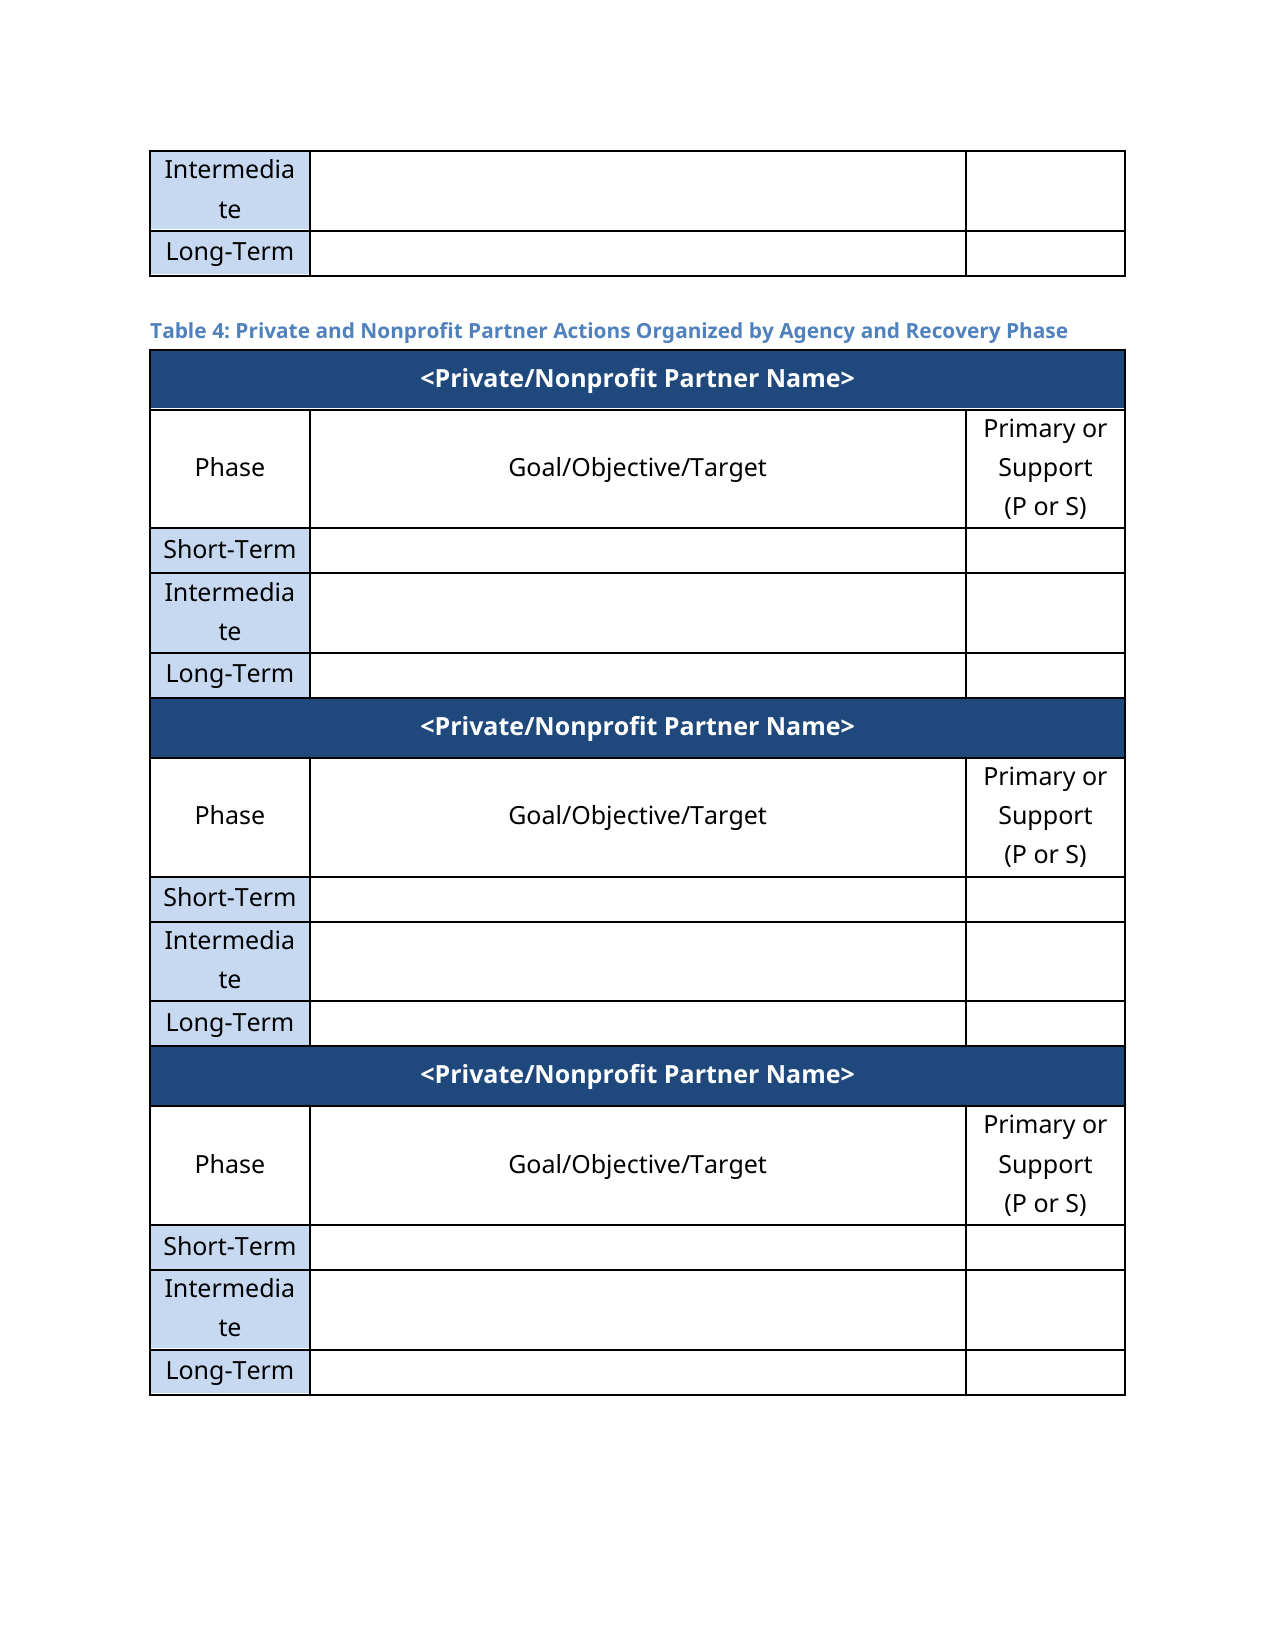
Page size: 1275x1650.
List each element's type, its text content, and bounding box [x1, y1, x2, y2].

table_cell <Private/Nonprofit Partner Name> [151, 699, 1124, 757]
table_cell [967, 574, 1124, 652]
table_cell Goal/Objective/Target [311, 411, 965, 527]
table_cell [311, 152, 965, 229]
table_cell [967, 529, 1124, 572]
table_cell Phase [151, 1107, 309, 1224]
table_cell [967, 1271, 1124, 1348]
table_cell Intermediate [151, 1271, 309, 1348]
table_cell [967, 232, 1124, 274]
table_cell Phase [151, 411, 309, 527]
table_cell [967, 878, 1124, 921]
table_cell Primary or Support (P or S) [967, 1107, 1124, 1224]
table_cell [311, 232, 965, 274]
table_cell Long-Term [151, 1351, 309, 1393]
table_cell [967, 152, 1124, 229]
table_cell [311, 574, 965, 652]
table_cell [967, 1351, 1124, 1393]
table_cell Short-Term [151, 1226, 309, 1269]
table_header <Private/Nonprofit Partner Name> [151, 351, 1124, 408]
table_cell [311, 1351, 965, 1393]
table_cell [311, 529, 965, 572]
table_cell Primary or Support (P or S) [967, 759, 1124, 876]
table_cell Short-Term [151, 878, 309, 921]
table_cell Intermediate [151, 923, 309, 1000]
table_cell Intermediate [151, 574, 309, 652]
table_cell [967, 1002, 1124, 1045]
table_cell Primary or Support (P or S) [967, 411, 1124, 527]
table_cell [311, 654, 965, 697]
table_cell [311, 1271, 965, 1348]
table_cell Goal/Objective/Target [311, 759, 965, 876]
table_cell Long-Term [151, 232, 309, 274]
table_cell Intermediate [151, 152, 309, 229]
table_cell [311, 1002, 965, 1045]
table_cell [967, 923, 1124, 1000]
table_cell Long-Term [151, 1002, 309, 1045]
table_cell [311, 1226, 965, 1269]
table_cell <Private/Nonprofit Partner Name> [151, 1047, 1124, 1105]
table_cell [967, 1226, 1124, 1269]
table_cell Short-Term [151, 529, 309, 572]
table_cell [311, 923, 965, 1000]
table_cell [967, 654, 1124, 697]
table_cell Goal/Objective/Target [311, 1107, 965, 1224]
table_cell Phase [151, 759, 309, 876]
table_cell Long-Term [151, 654, 309, 697]
table_cell [311, 878, 965, 921]
